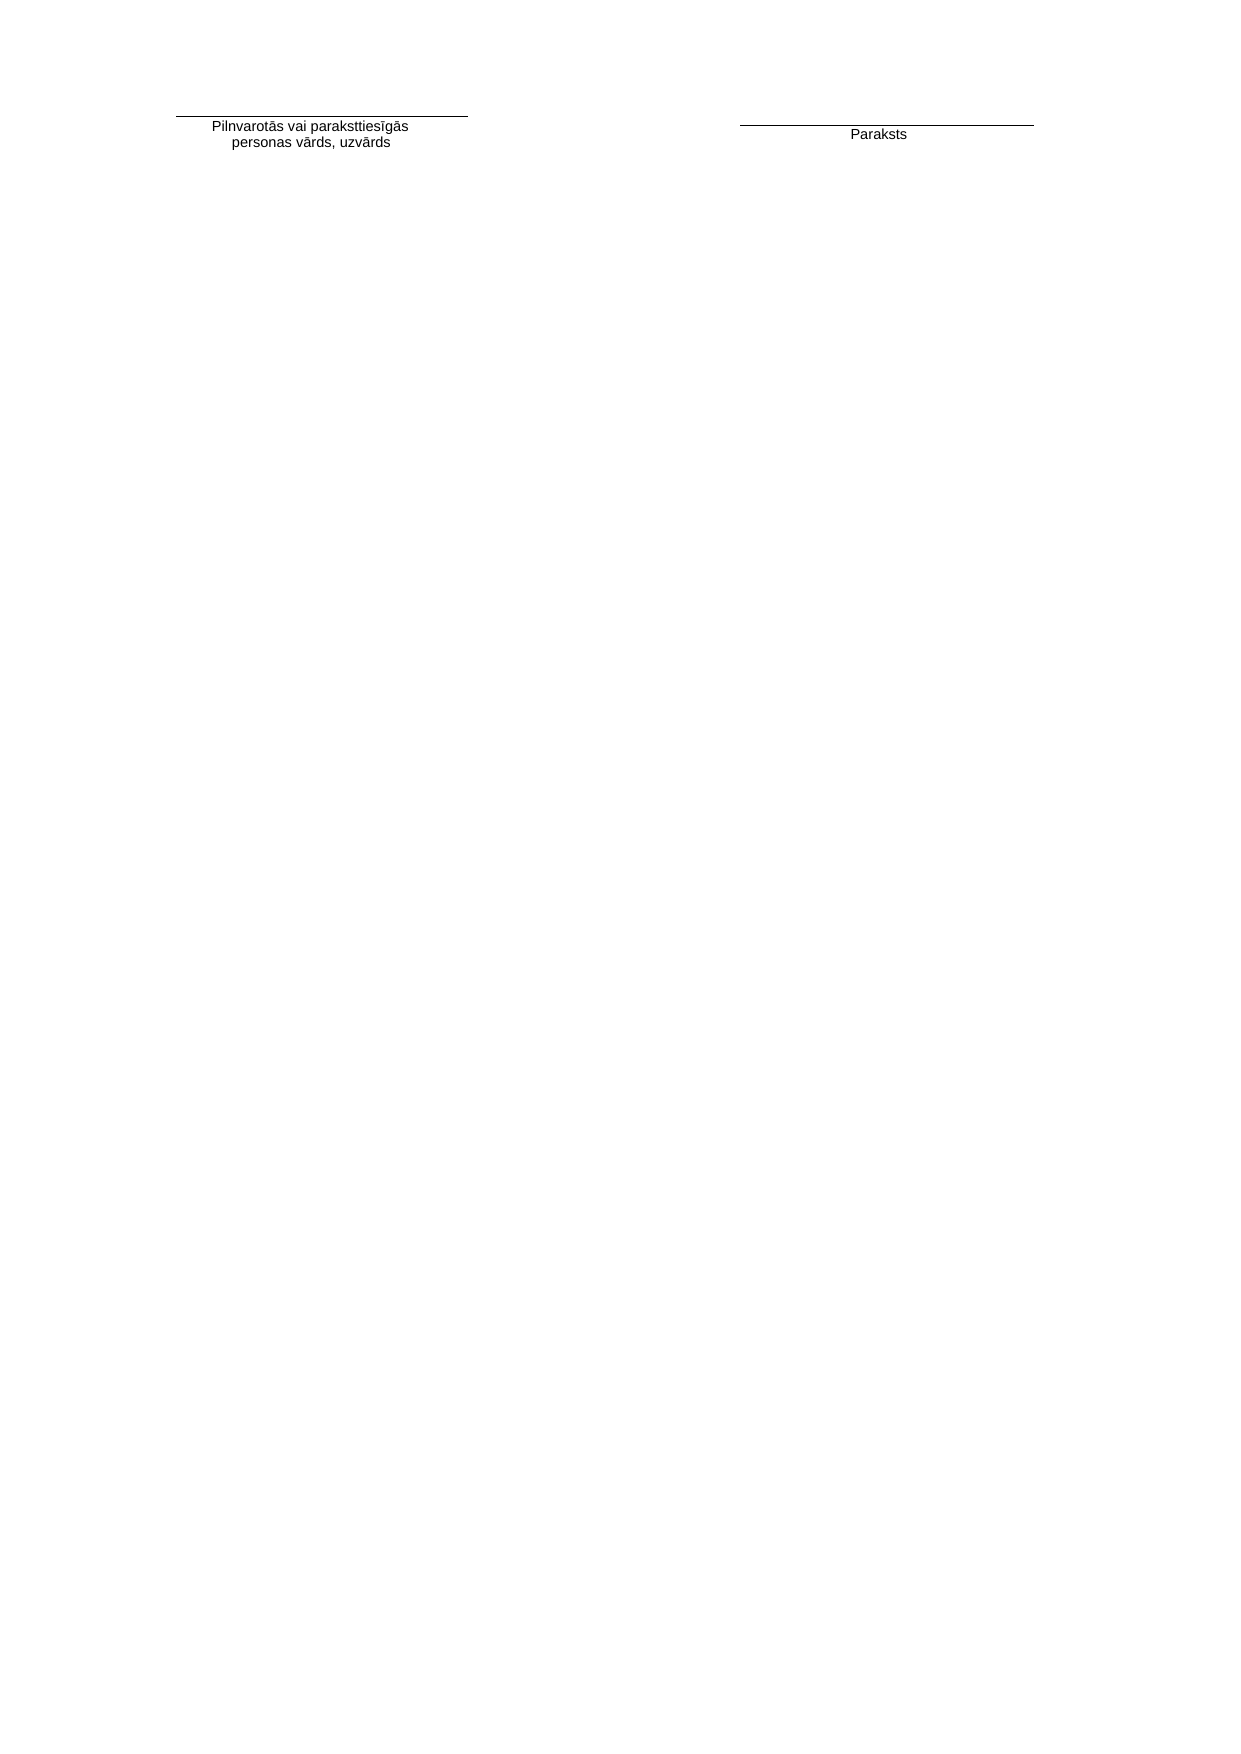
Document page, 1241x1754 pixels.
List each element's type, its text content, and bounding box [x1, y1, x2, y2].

table_header Paraksts [740, 126, 1034, 152]
table_header Pilnvarotās vai paraksttiesīgās personas vārds, uzvārds [176, 117, 467, 151]
